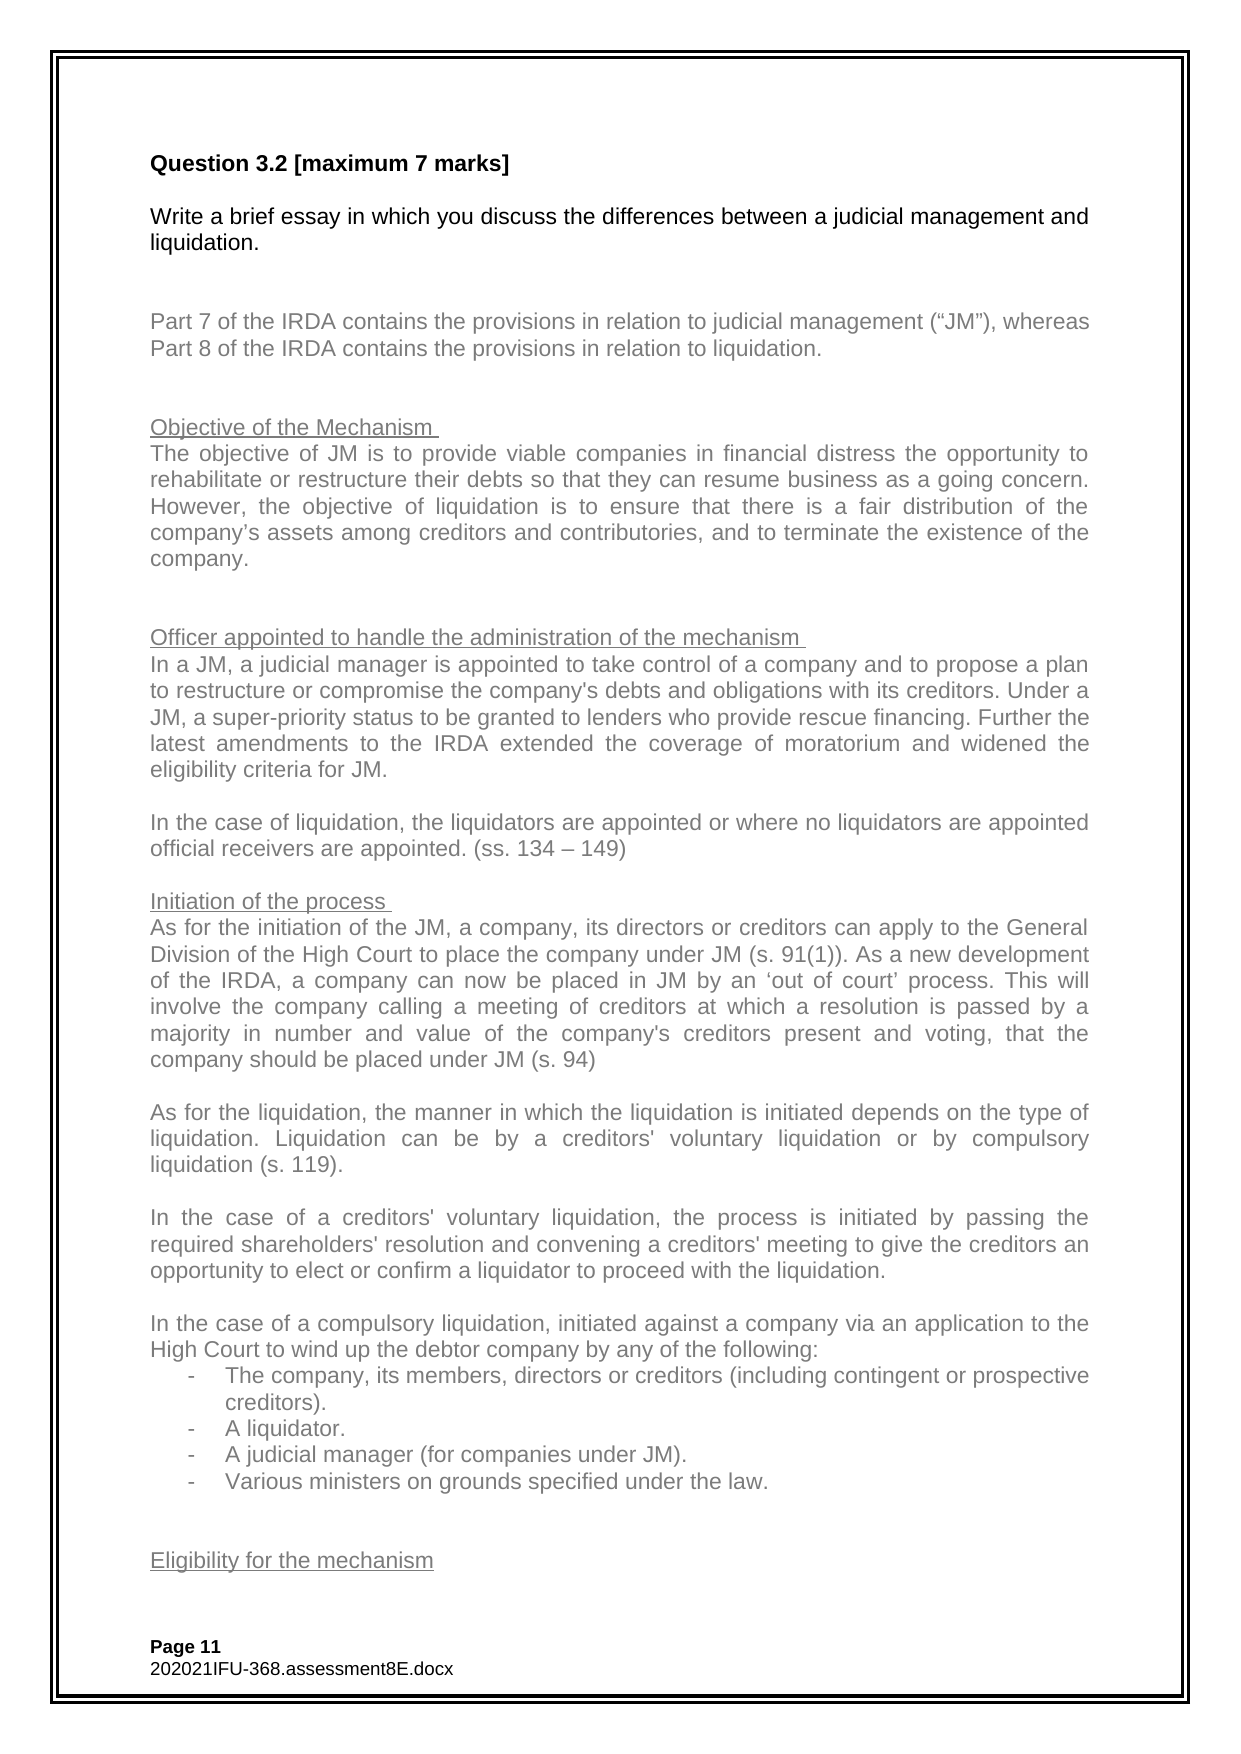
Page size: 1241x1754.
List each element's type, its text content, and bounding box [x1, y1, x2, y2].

text Write a brief essay in which you discuss the differences between a judicial management and liquidation. [150, 203, 1090, 255]
list Various ministers on grounds specified under the law. [187, 1468, 1090, 1494]
text Eligibility for the mechanism [150, 1547, 1090, 1573]
text Question 3.2 [maximum 7 marks] [150, 150, 1090, 176]
text The objective of JM is to provide viable companies in financial distress the opportunity to rehabilitate or restructure their debts so that they can resume business as a going concern. However, the objective of liquidation is to ensure that there is a fair distribution of the company’s assets among creditors and contributories, and to terminate the existence of the company. [150, 440, 1090, 572]
text Part 7 of the IRDA contains the provisions in relation to judicial management (“JM”), whereas Part 8 of the IRDA contains the provisions in relation to liquidation. [150, 308, 1090, 361]
text Officer appointed to handle the administration of the mechanism [150, 624, 1090, 651]
text As for the initiation of the JM, a company, its directors or creditors can apply to the General Division of the High Court to place the company under JM (s. 91(1)). As a new development of the IRDA, a company can now be placed in JM by an ‘out of court’ process. This will involve the company calling a meeting of creditors at which a resolution is passed by a majority in number and value of the company's creditors present and voting, that the company should be placed under JM (s. 94) [150, 914, 1090, 1072]
text In the case of a creditors' voluntary liquidation, the process is initiated by passing the required shareholders' resolution and convening a creditors' meeting to give the creditors an opportunity to elect or confirm a liquidator to proceed with the liquidation. [150, 1204, 1090, 1283]
text Initiation of the process [150, 888, 1090, 914]
text Objective of the Mechanism [150, 413, 1090, 440]
text In a JM, a judicial manager is appointed to take control of a company and to propose a plan to restructure or compromise the company's debts and obligations with its creditors. Under a JM, a super-priority status to be granted to lenders who provide rescue financing. Further the latest amendments to the IRDA extended the coverage of moratorium and widened the eligibility criteria for JM. [150, 651, 1090, 782]
text In the case of a compulsory liquidation, initiated against a company via an application to the High Court to wind up the debtor company by any of the following: [150, 1309, 1090, 1362]
list A judicial manager (for companies under JM). [187, 1441, 1090, 1468]
text As for the liquidation, the manner in which the liquidation is initiated depends on the type of liquidation. Liquidation can be by a creditors' voluntary liquidation or by compulsory liquidation (s. 119). [150, 1099, 1090, 1178]
list A liquidator. [187, 1415, 1090, 1441]
list The company, its members, directors or creditors (including contingent or prospective creditors). [187, 1362, 1090, 1415]
text In the case of liquidation, the liquidators are appointed or where no liquidators are appointed official receivers are appointed. (ss. 134 – 149) [150, 809, 1090, 862]
